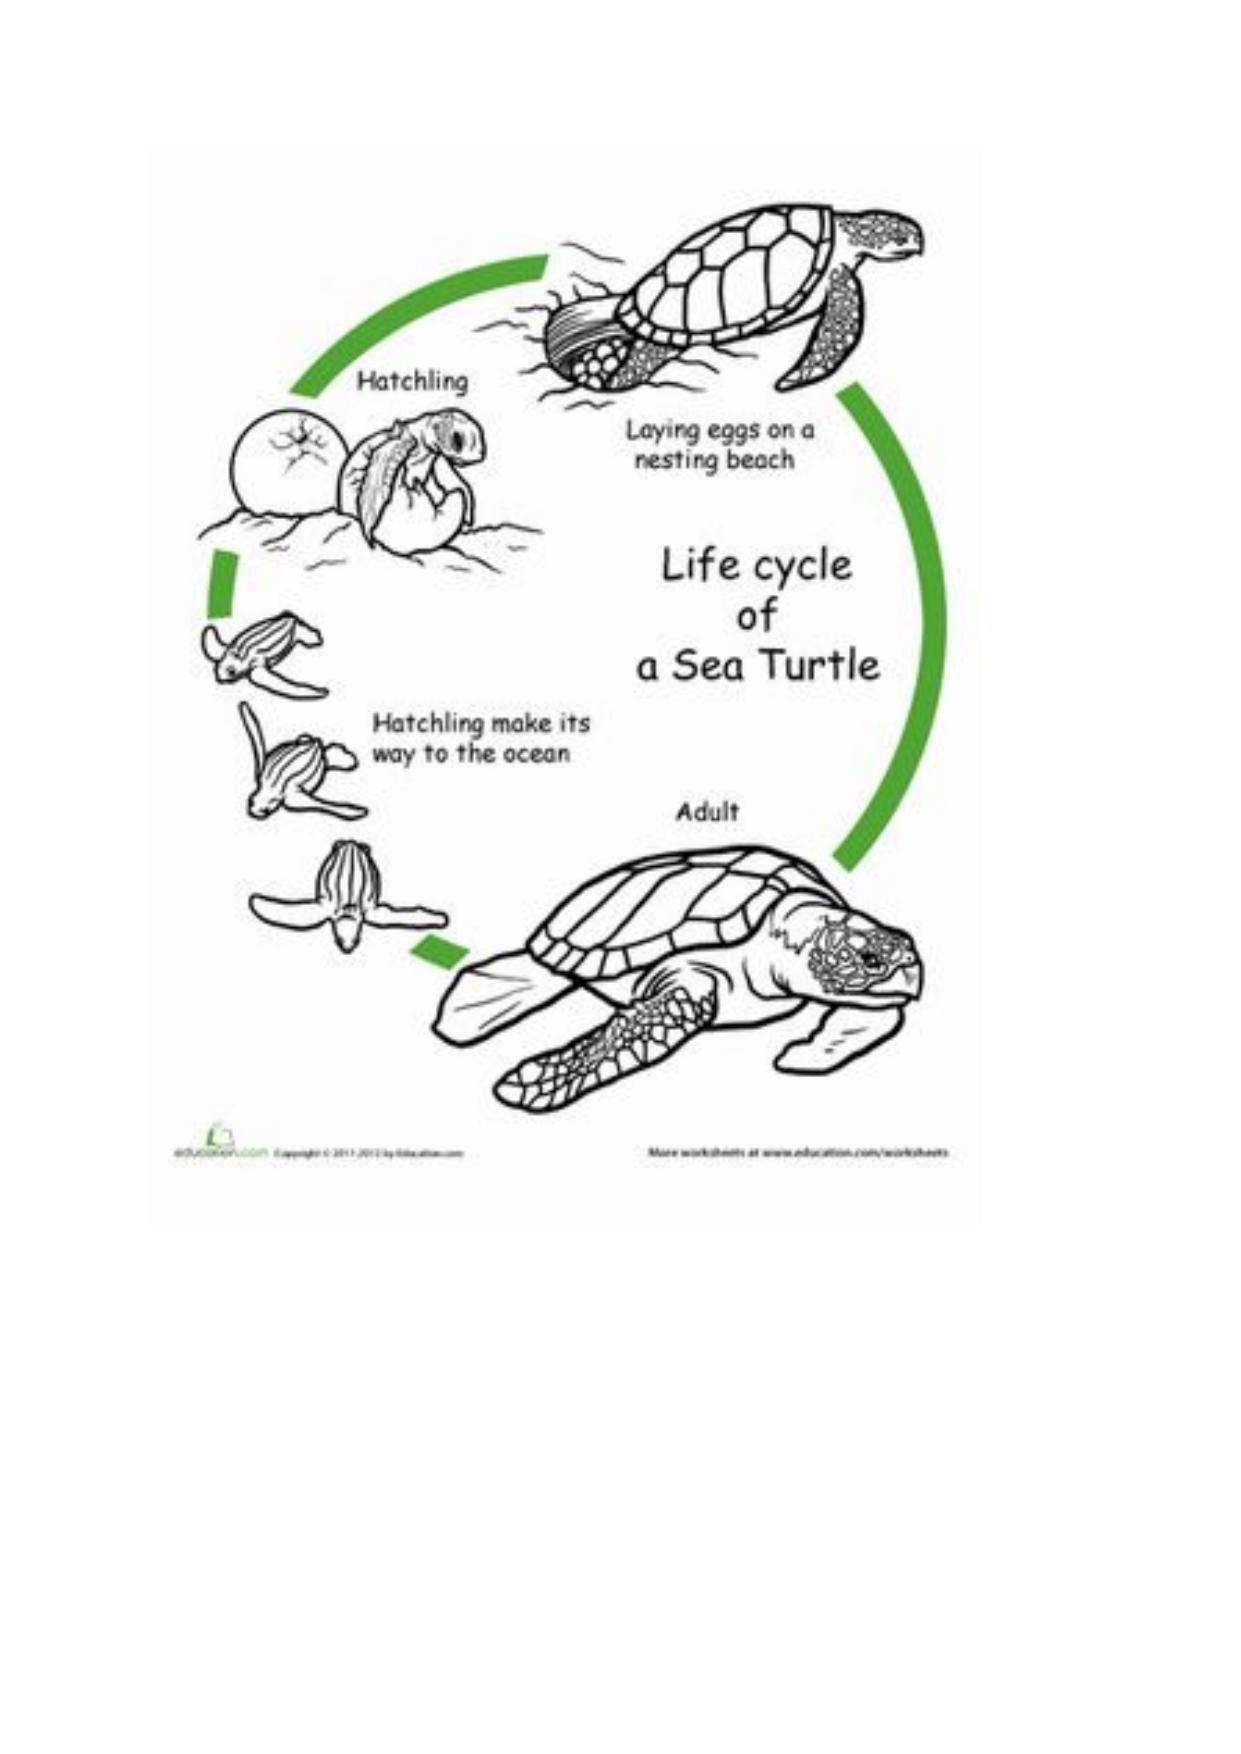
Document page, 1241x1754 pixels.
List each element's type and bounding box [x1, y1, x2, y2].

picture [147, 147, 981, 1227]
